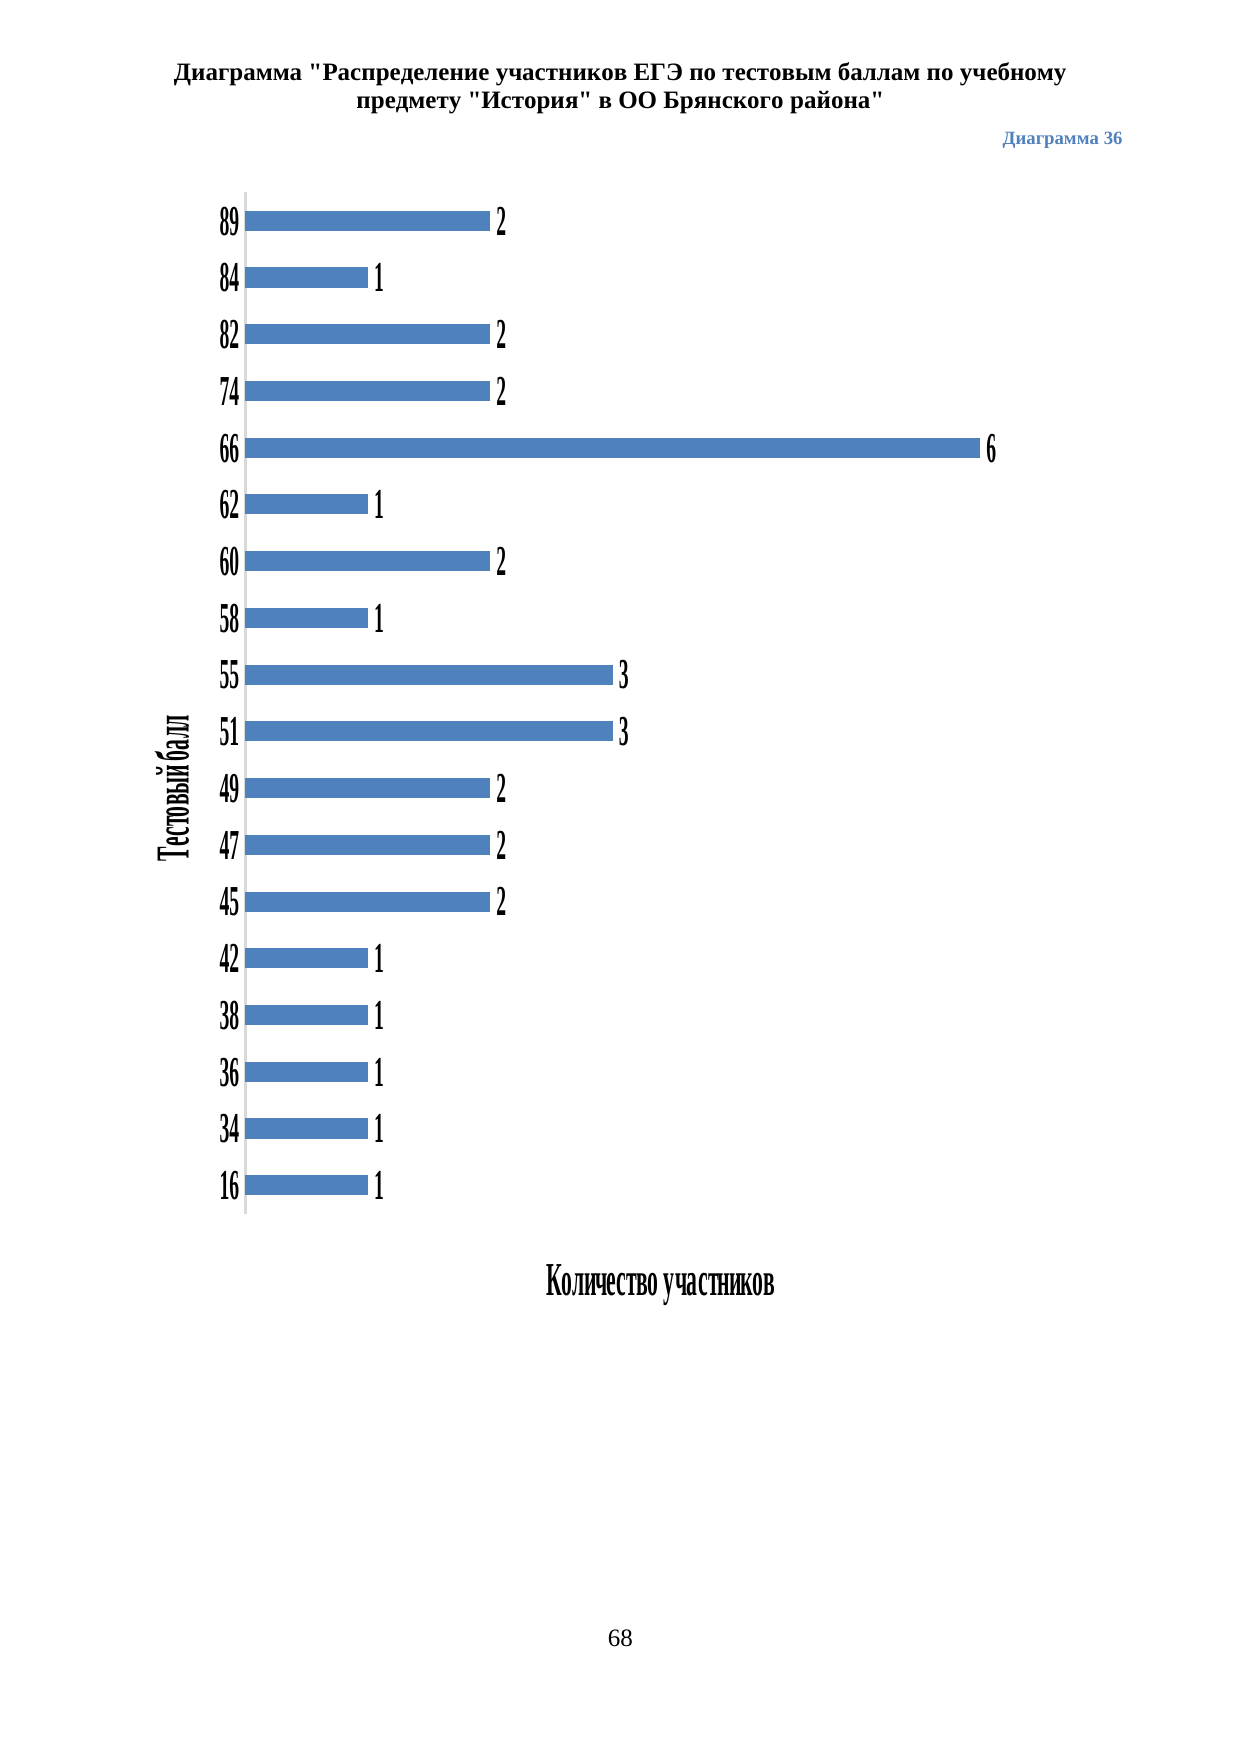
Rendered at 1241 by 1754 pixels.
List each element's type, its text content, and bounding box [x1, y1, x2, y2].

text Диаграмма "Распределение участников ЕГЭ по тестовым баллам по учебному предмету "История" в ОО Брянского района" [118, 57, 1122, 114]
